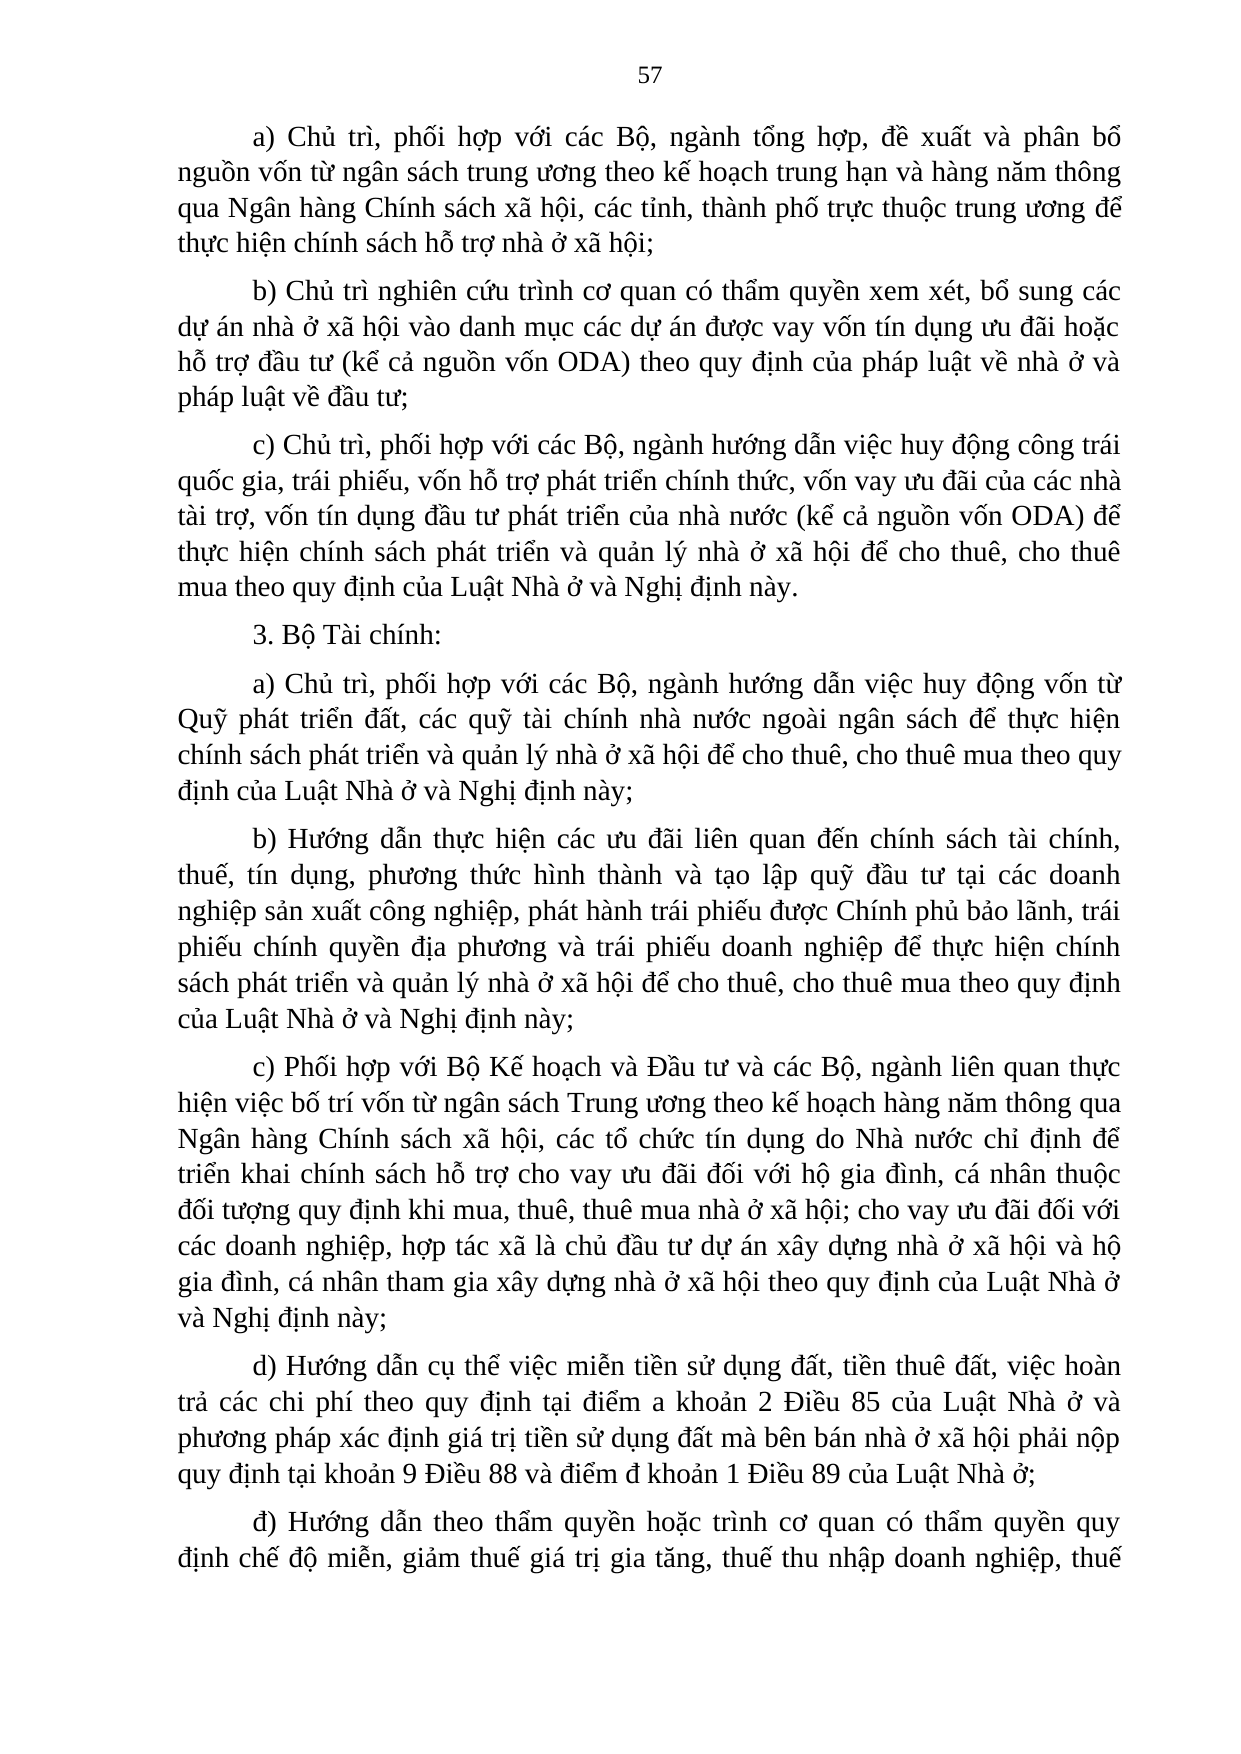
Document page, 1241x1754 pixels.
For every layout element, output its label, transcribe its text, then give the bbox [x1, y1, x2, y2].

text c) Phối hợp với Bộ Kế hoạch và Đầu tư và các Bộ, ngành liên quan thực hiện việc bố trí vốn từ ngân sách Trung ương theo kế hoạch hàng năm thông qua Ngân hàng Chính sách xã hội, các tổ chức tín dụng do Nhà nước chỉ định để triển khai chính sách hỗ trợ cho vay ưu đãi đối với hộ gia đình, cá nhân thuộc đối tượng quy định khi mua, thuê, thuê mua nhà ở xã hội; cho vay ưu đãi đối với các doanh nghiệp, hợp tác xã là chủ đầu tư dự án xây dựng nhà ở xã hội và hộ gia đình, cá nhân tham gia xây dựng nhà ở xã hội theo quy định của Luật Nhà ở và Nghị định này; [177, 1048, 1122, 1334]
text b) Hướng dẫn thực hiện các ưu đãi liên quan đến chính sách tài chính, thuế, tín dụng, phương thức hình thành và tạo lập quỹ đầu tư tại các doanh nghiệp sản xuất công nghiệp, phát hành trái phiếu được Chính phủ bảo lãnh, trái phiếu chính quyền địa phương và trái phiếu doanh nghiệp để thực hiện chính sách phát triển và quản lý nhà ở xã hội để cho thuê, cho thuê mua theo quy định của Luật Nhà ở và Nghị định này; [177, 820, 1122, 1035]
text b) Chủ trì nghiên cứu trình cơ quan có thẩm quyền xem xét, bổ sung các dự án nhà ở xã hội vào danh mục các dự án được vay vốn tín dụng ưu đãi hoặc hỗ trợ đầu tư (kể cả nguồn vốn ODA) theo quy định của pháp luật về nhà ở và pháp luật về đầu tư; [177, 272, 1122, 414]
text c) Chủ trì, phối hợp với các Bộ, ngành hướng dẫn việc huy động công trái quốc gia, trái phiếu, vốn hỗ trợ phát triển chính thức, vốn vay ưu đãi của các nhà tài trợ, vốn tín dụng đầu tư phát triển của nhà nước (kể cả nguồn vốn ODA) để thực hiện chính sách phát triển và quản lý nhà ở xã hội để cho thuê, cho thuê mua theo quy định của Luật Nhà ở và Nghị định này. [177, 426, 1122, 603]
text a) Chủ trì, phối hợp với các Bộ, ngành hướng dẫn việc huy động vốn từ Quỹ phát triển đất, các quỹ tài chính nhà nước ngoài ngân sách để thực hiện chính sách phát triển và quản lý nhà ở xã hội để cho thuê, cho thuê mua theo quy định của Luật Nhà ở và Nghị định này; [177, 664, 1122, 808]
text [177, 1503, 1122, 1574]
text a) Chủ trì, phối hợp với các Bộ, ngành tổng hợp, đề xuất và phân bổ nguồn vốn từ ngân sách trung ương theo kế hoạch trung hạn và hàng năm thông qua Ngân hàng Chính sách xã hội, các tỉnh, thành phố trực thuộc trung ương để thực hiện chính sách hỗ trợ nhà ở xã hội; [177, 118, 1122, 260]
text d) Hướng dẫn cụ thể việc miễn tiền sử dụng đất, tiền thuê đất, việc hoàn trả các chi phí theo quy định tại điểm a khoản 2 Điều 85 của Luật Nhà ở và phương pháp xác định giá trị tiền sử dụng đất mà bên bán nhà ở xã hội phải nộp quy định tại khoản 9 Điều 88 và điểm đ khoản 1 Điều 89 của Luật Nhà ở; [177, 1347, 1122, 1490]
text 3. Bộ Tài chính: [177, 616, 1122, 652]
